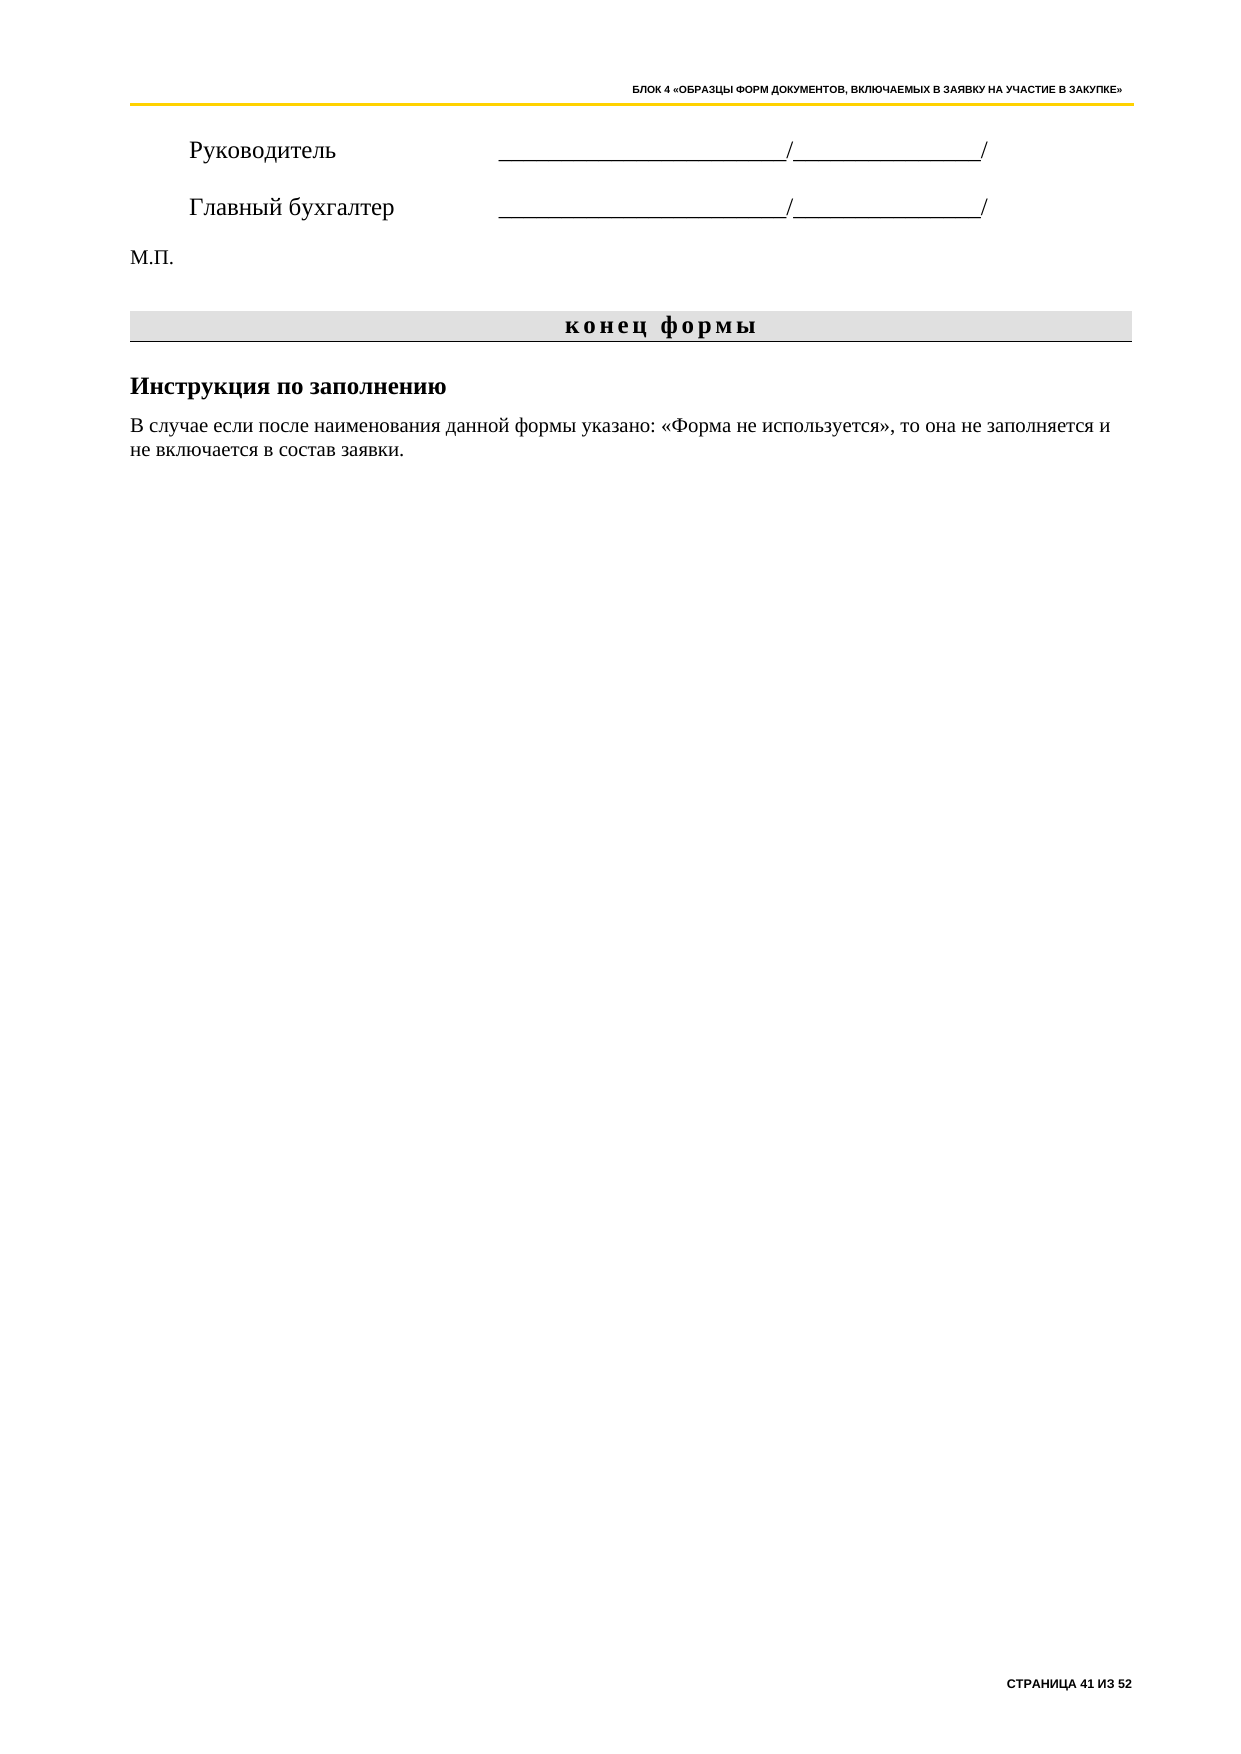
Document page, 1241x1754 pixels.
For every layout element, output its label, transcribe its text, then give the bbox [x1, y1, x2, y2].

text конец формы [130, 311, 1132, 341]
text Инструкция по заполнению [130, 371, 1134, 400]
text Руководитель _______________________/_______________/ [130, 135, 1134, 164]
text М.П. [130, 245, 1134, 269]
list В случае если после наименования данной формы указано: «Форма не используется», то она не заполняется и не включается в состав заявки. [130, 412, 1134, 461]
text Главный бухгалтер _______________________/_______________/ [130, 192, 1134, 221]
